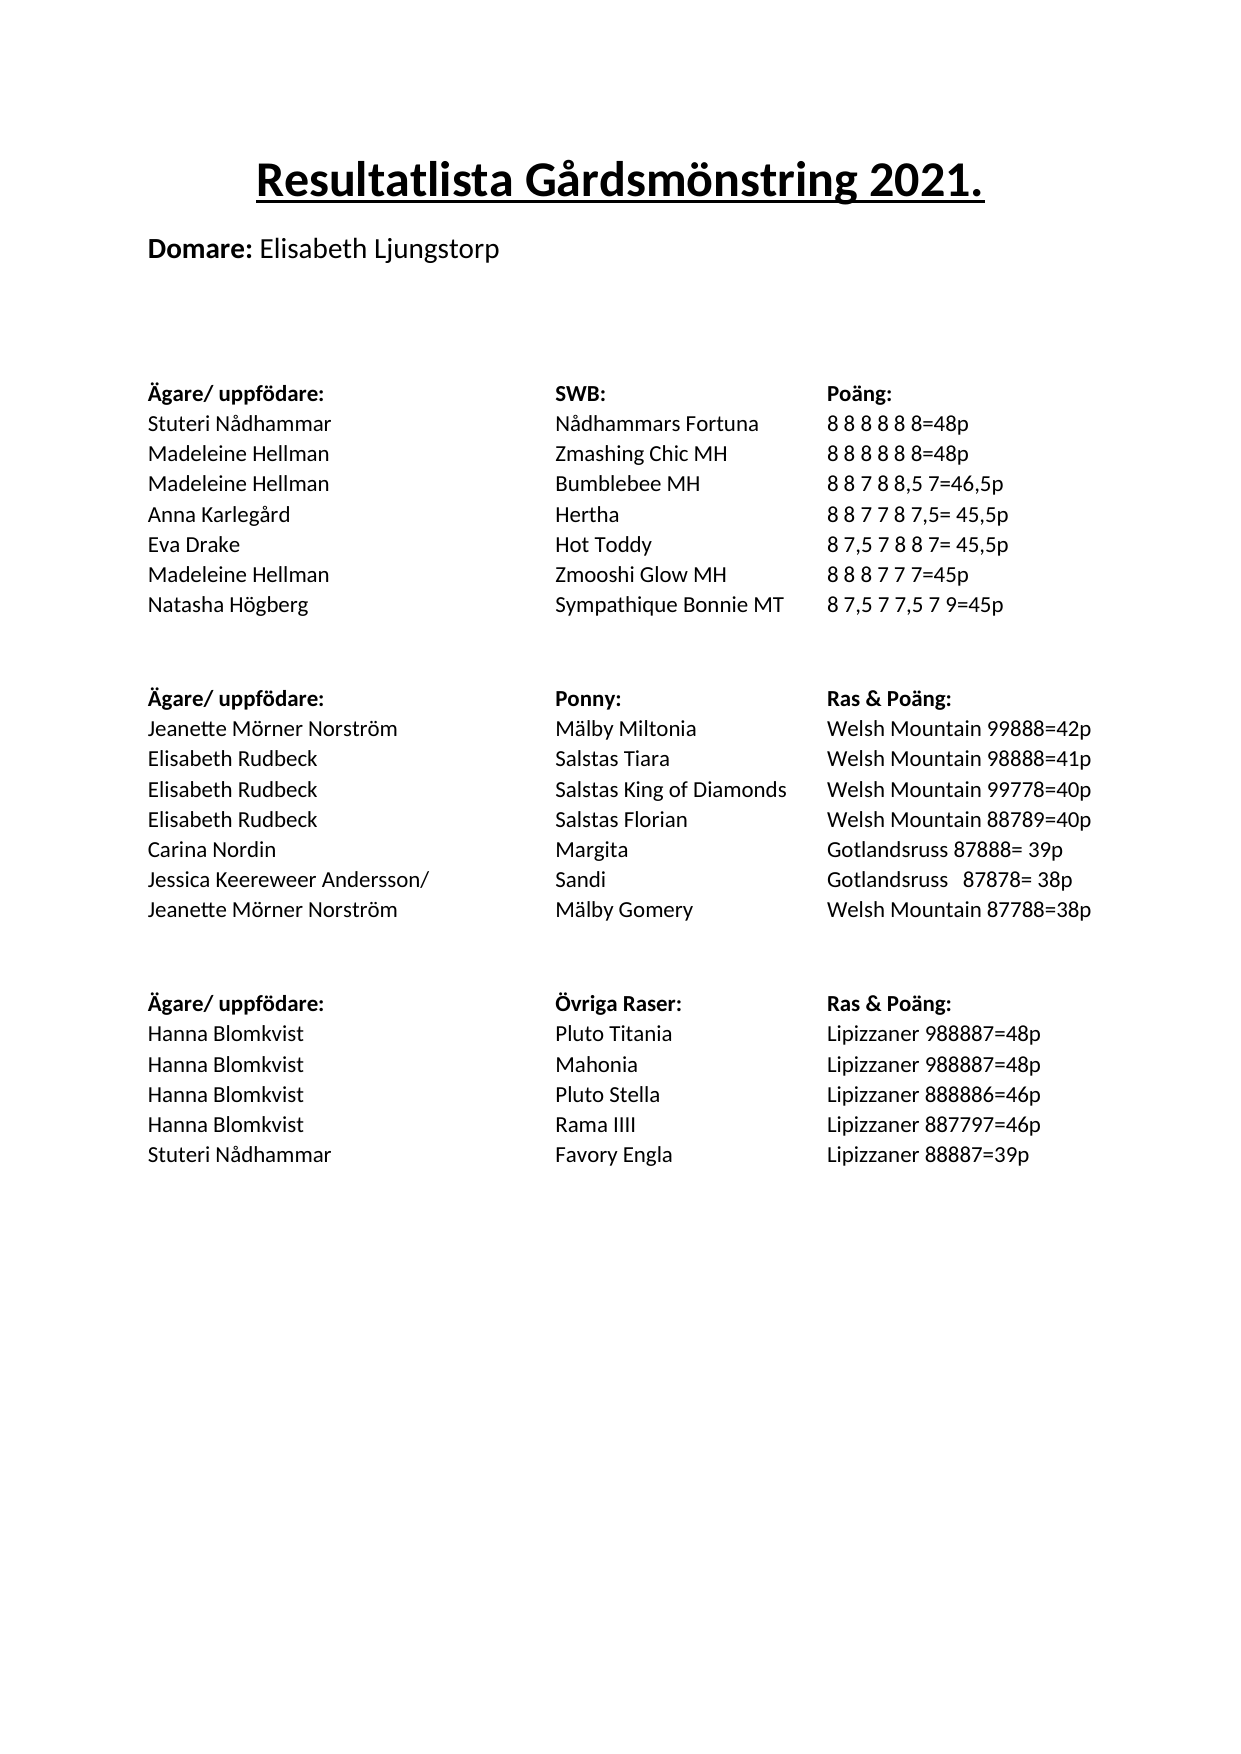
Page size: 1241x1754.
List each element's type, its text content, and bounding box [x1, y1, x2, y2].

text Ägare/ uppfödare: SWB: Poäng: Stuteri Nådhammar Nådhammars Fortuna 8 8 8 8 8 8=48p Madeleine Hellman Zmashing Chic MH 8 8 8 8 8 8=48p Madeleine Hellman Bumblebee MH 8 8 7 8 8,5 7=46,5p Anna Karlegård Hertha 8 8 7 7 8 7,5= 45,5p Eva Drake Hot Toddy 8 7,5 7 8 8 7= 45,5p Madeleine Hellman Zmooshi Glow MH 8 8 8 7 7 7=45p Natasha Högberg Sympathique Bonnie MT 8 7,5 7 7,5 7 9=45p [148, 379, 1093, 618]
text Domare: Elisabeth Ljungstorp [148, 230, 1093, 266]
text Ägare/ uppfödare: Övriga Raser: Ras & Poäng: Hanna Blomkvist Pluto Titania Lipizzaner 988887=48p Hanna Blomkvist Mahonia Lipizzaner 988887=48p Hanna Blomkvist Pluto Stella Lipizzaner 888886=46p Hanna Blomkvist Rama IIII Lipizzaner 887797=46p Stuteri Nådhammar Favory Engla Lipizzaner 88887=39p [148, 989, 1093, 1168]
text Ägare/ uppfödare: Ponny: Ras & Poäng: Jeanette Mörner Norström Mälby Miltonia Welsh Mountain 99888=42p Elisabeth Rudbeck Salstas Tiara Welsh Mountain 98888=41p Elisabeth Rudbeck Salstas King of Diamonds Welsh Mountain 99778=40p Elisabeth Rudbeck Salstas Florian Welsh Mountain 88789=40p Carina Nordin Margita Gotlandsruss 87888= 39p Jessica Keereweer Andersson/ Sandi Gotlandsruss 87878= 38p Jeanette Mörner Norström Mälby Gomery Welsh Mountain 87788=38p [148, 684, 1107, 924]
text Resultatlista Gårdsmönstring 2021. [148, 148, 1093, 209]
